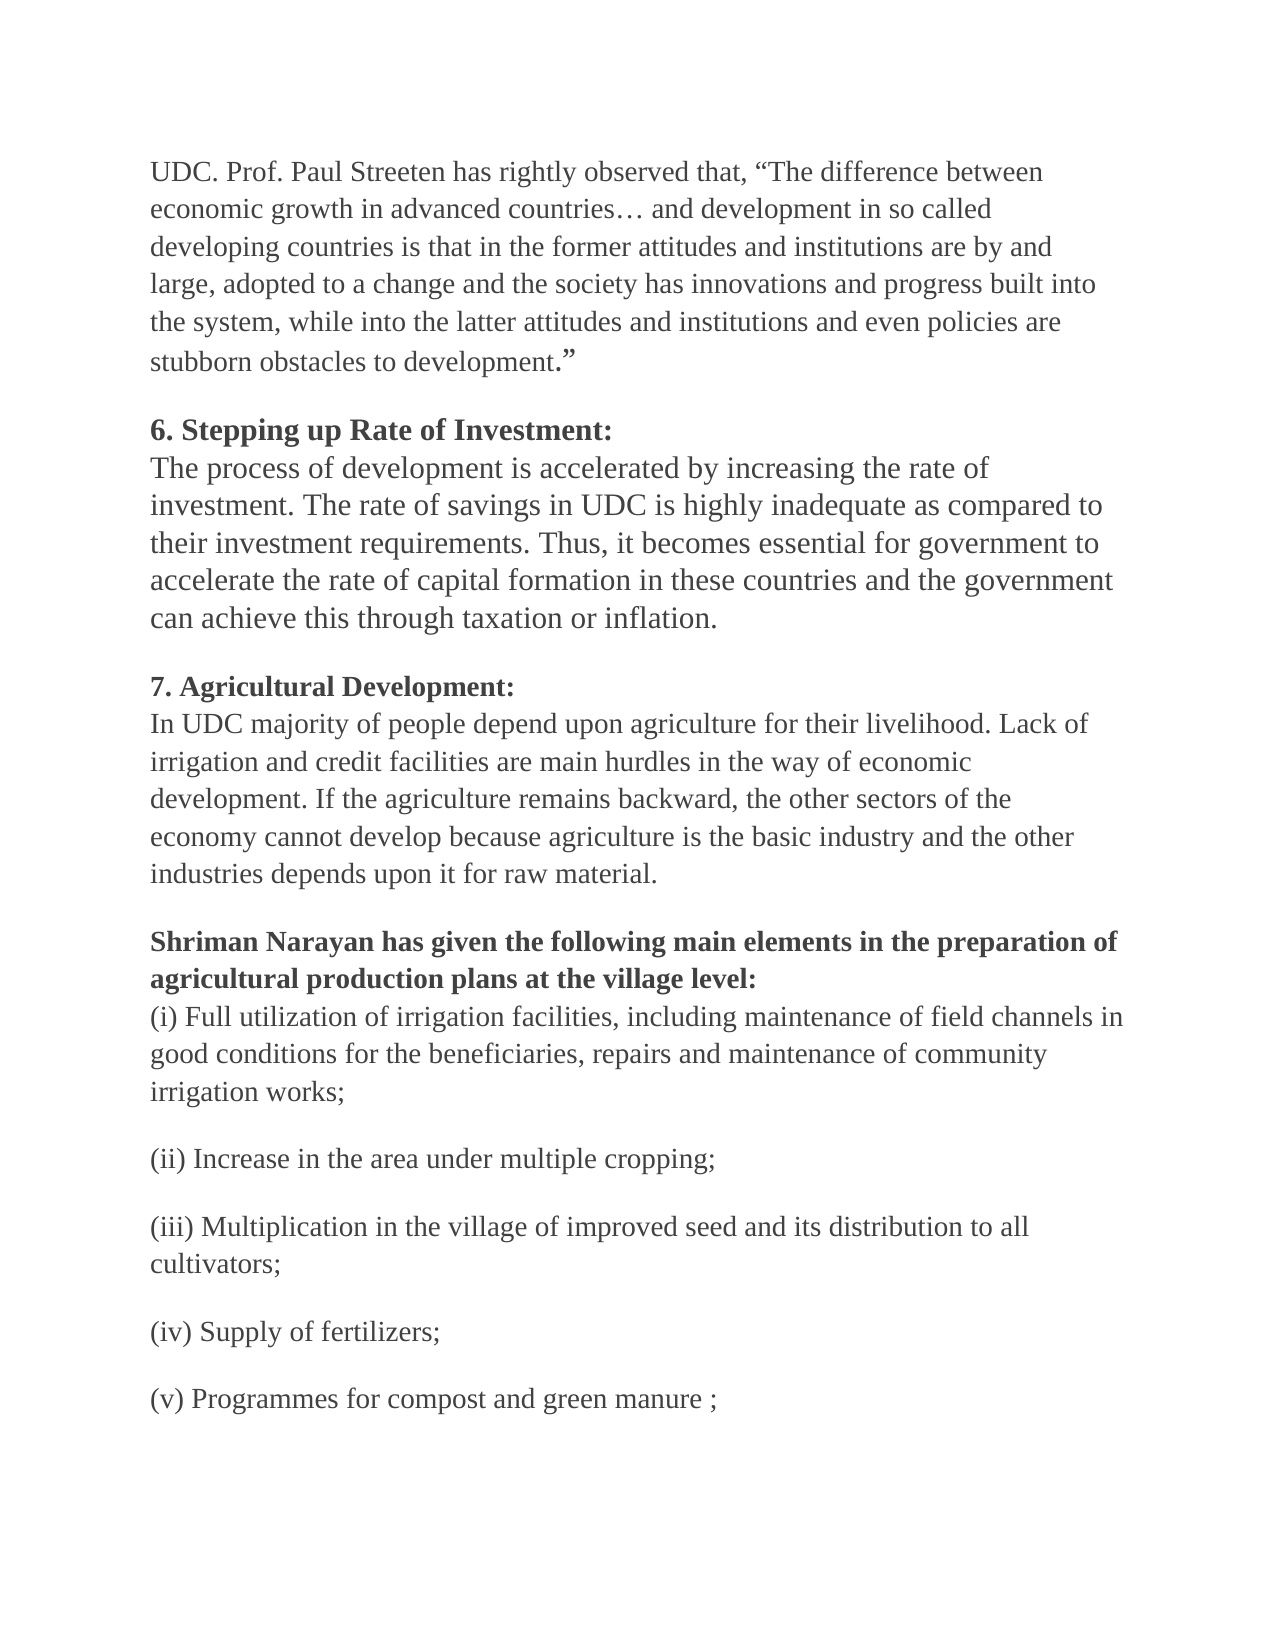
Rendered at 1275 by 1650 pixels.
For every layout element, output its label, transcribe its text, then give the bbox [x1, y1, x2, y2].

text (i) Full utilization of irrigation facilities, including maintenance of field channels in good conditions for the beneficiaries, repairs and maintenance of community irrigation works; [150, 995, 1125, 1108]
text (iv) Supply of fertilizers; [150, 1310, 1125, 1348]
text (v) Programmes for compost and green manure ; [150, 1378, 1125, 1415]
text Shriman Narayan has given the following main elements in the preparation of agricultural production plans at the village level: [150, 920, 1125, 995]
text The process of development is accelerated by increasing the rate of investment. The rate of savings in UDC is highly inadequate as compared to their investment requirements. Thus, it becomes essential for government to accelerate the rate of capital formation in these countries and the government can achieve this through taxation or inflation. [150, 448, 1125, 635]
text (iii) Multiplication in the village of improved seed and its distribution to all cultivators; [150, 1205, 1125, 1280]
text 7. Agricultural Development: [150, 665, 1125, 703]
text (ii) Increase in the area under multiple cropping; [150, 1138, 1125, 1175]
text 6. Stepping up Rate of Investment: [150, 410, 1125, 448]
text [150, 150, 1125, 380]
text In UDC majority of people depend upon agriculture for their livelihood. Lack of irrigation and credit facilities are main hurdles in the way of economic development. If the agriculture remains backward, the other sectors of the economy cannot develop because agriculture is the basic industry and the other industries depends upon it for raw material. [150, 703, 1125, 890]
